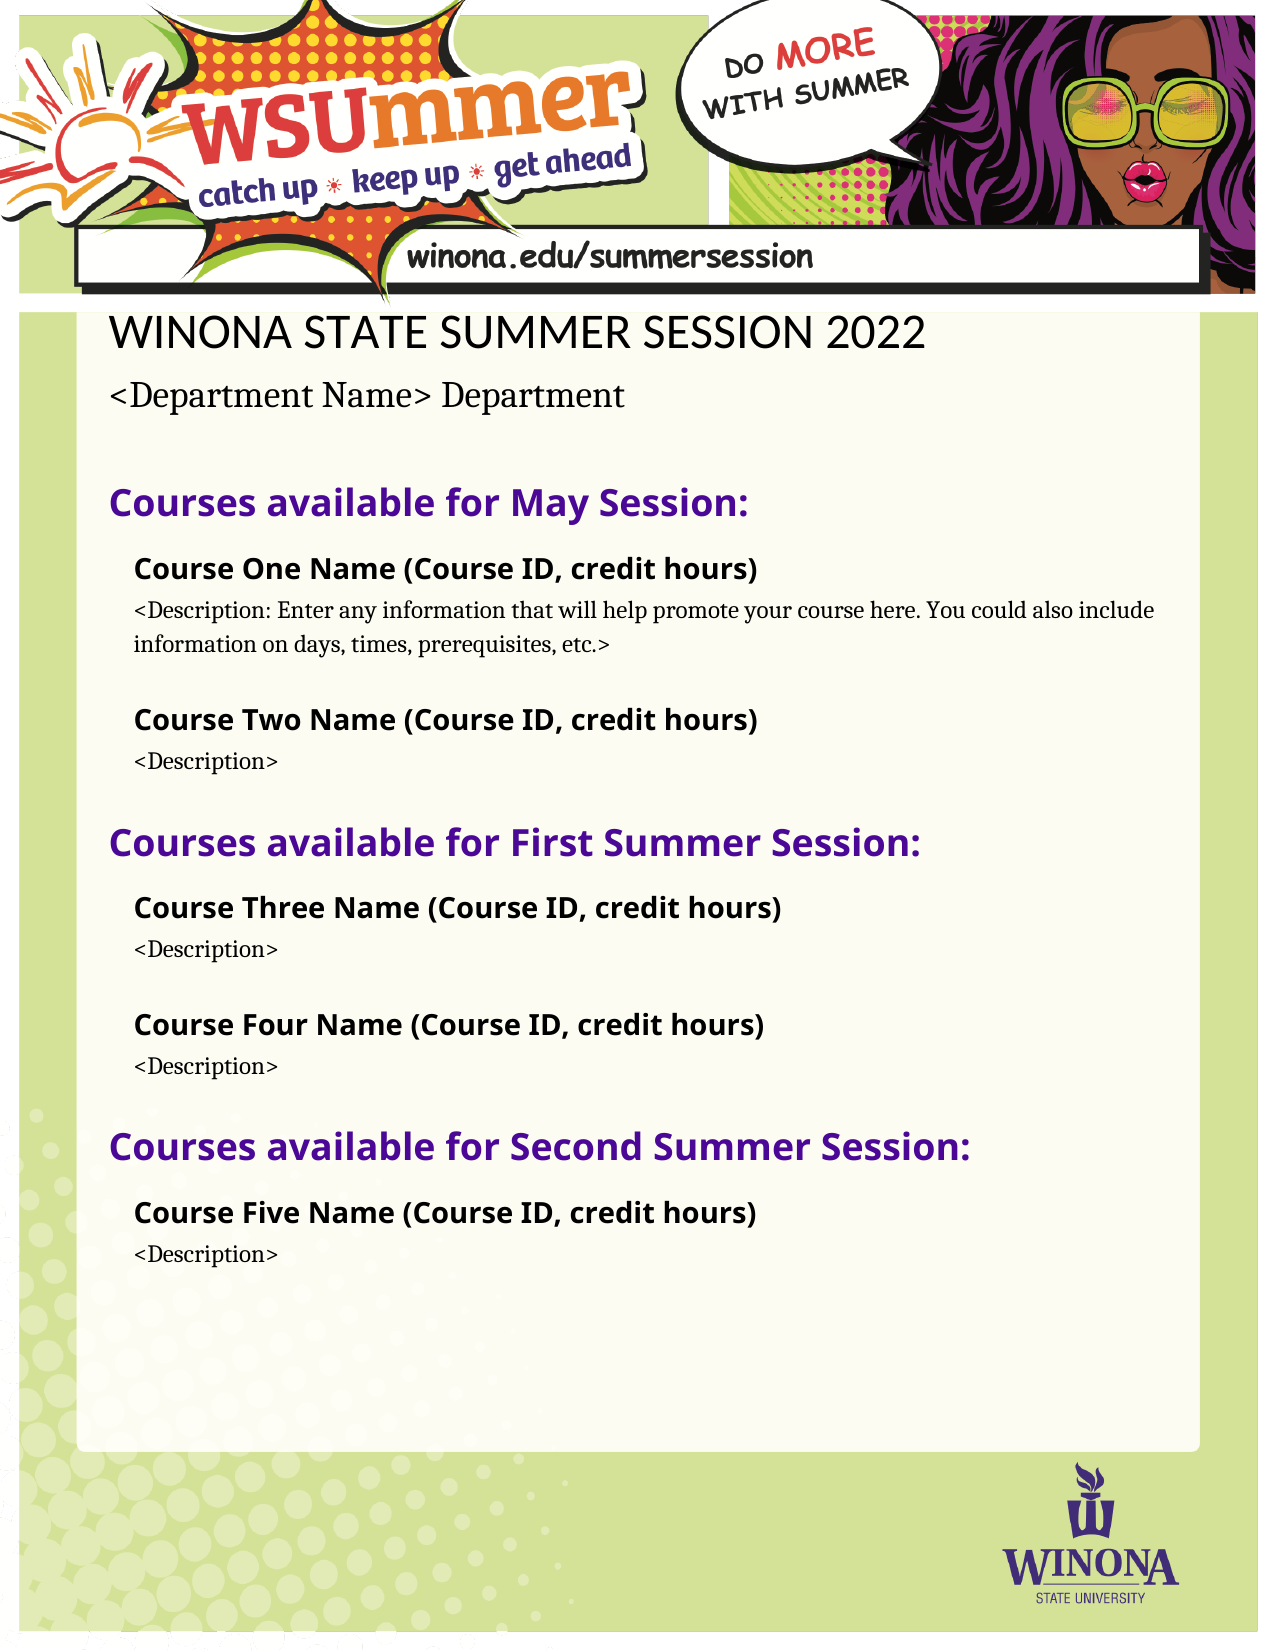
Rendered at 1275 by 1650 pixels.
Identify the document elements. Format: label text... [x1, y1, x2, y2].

text <Description> [133, 1240, 1158, 1269]
text WINONA STATE SUMMER SESSION 2022 [108, 300, 1158, 361]
text Courses available for First Summer Session: [108, 816, 1158, 867]
text Courses available for Second Summer Session: [108, 1121, 1158, 1172]
text Course Five Name (Course ID, credit hours) [133, 1192, 1158, 1232]
text <Description> [133, 935, 1158, 964]
text Course Two Name (Course ID, credit hours) [133, 699, 1158, 739]
text <Description> [133, 1052, 1158, 1080]
text <Department Name> Department [108, 373, 1158, 416]
picture [0, 0, 1275, 1650]
text <Description: Enter any information that will help promote your course here. You could also include information on days, times, prerequisites, etc.> [133, 596, 1158, 659]
text Course Four Name (Course ID, credit hours) [133, 1004, 1158, 1044]
text Course Three Name (Course ID, credit hours) [133, 887, 1158, 927]
text <Description> [133, 747, 1158, 776]
text Courses available for May Session: [108, 477, 1158, 528]
text Course One Name (Course ID, credit hours) [133, 548, 1158, 588]
